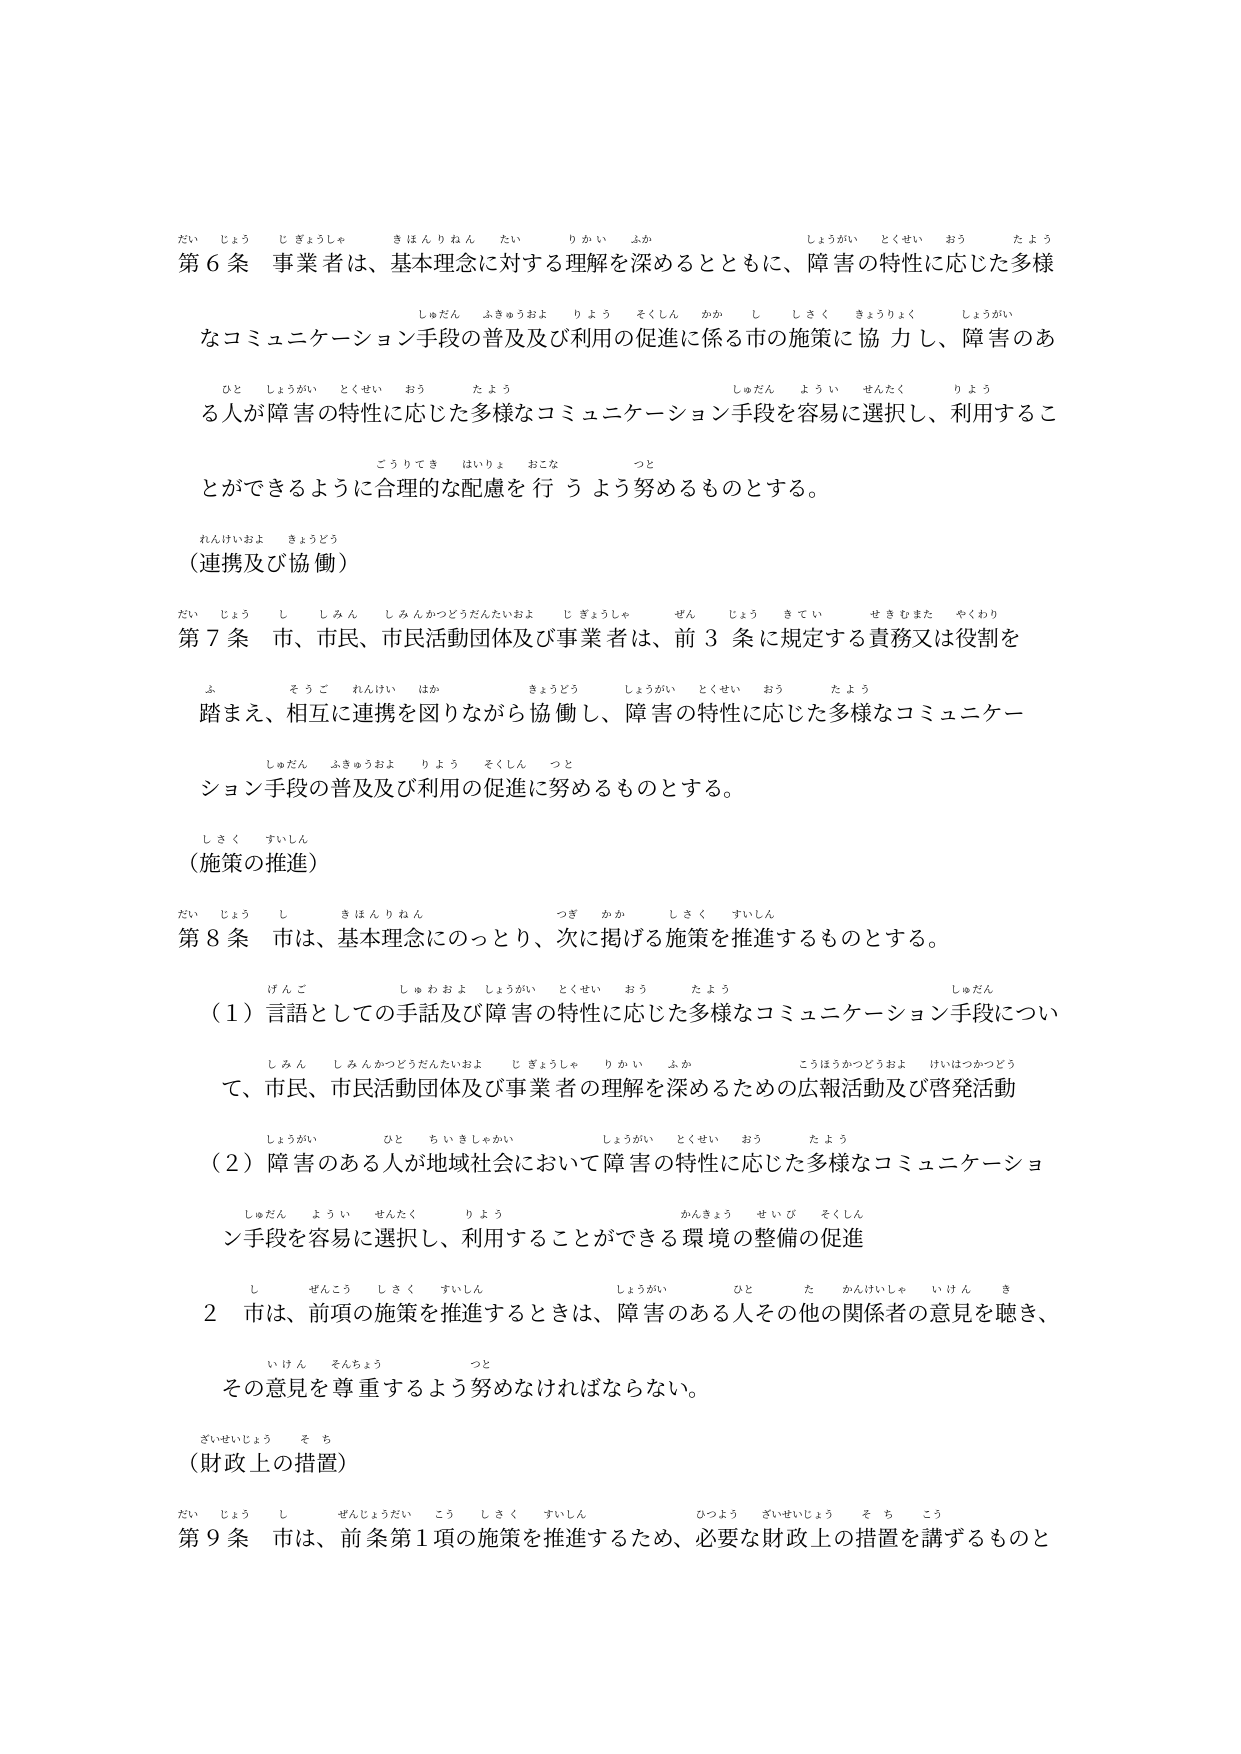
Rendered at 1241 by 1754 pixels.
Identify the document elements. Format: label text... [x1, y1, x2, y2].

text （の） [177, 1417, 1063, 1492]
text （２）のあるがにおいてのになコミュニケーションをにし、することができるのの [199, 1117, 1063, 1267]
text （の） [177, 817, 1063, 892]
text （） [177, 517, 1063, 592]
text は、にをとともに、のになコミュニケーションののにのにし、のあるがのになコミュニケーションをにし、することができるようになをようものとする。 [177, 217, 1063, 517]
text ２ は、のをするときは、のあるののを、そのをするようめなければならない。 [199, 1267, 1063, 1417]
text （１）としてののになコミュニケーションについて、、のをための [199, 967, 1063, 1117]
text 、、は、にするはを、にをし、のになコミュニケーションののにものとする。 [177, 592, 1063, 817]
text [177, 1492, 1063, 1567]
text は、にのっとり、にをするものとする。 [177, 892, 1063, 967]
